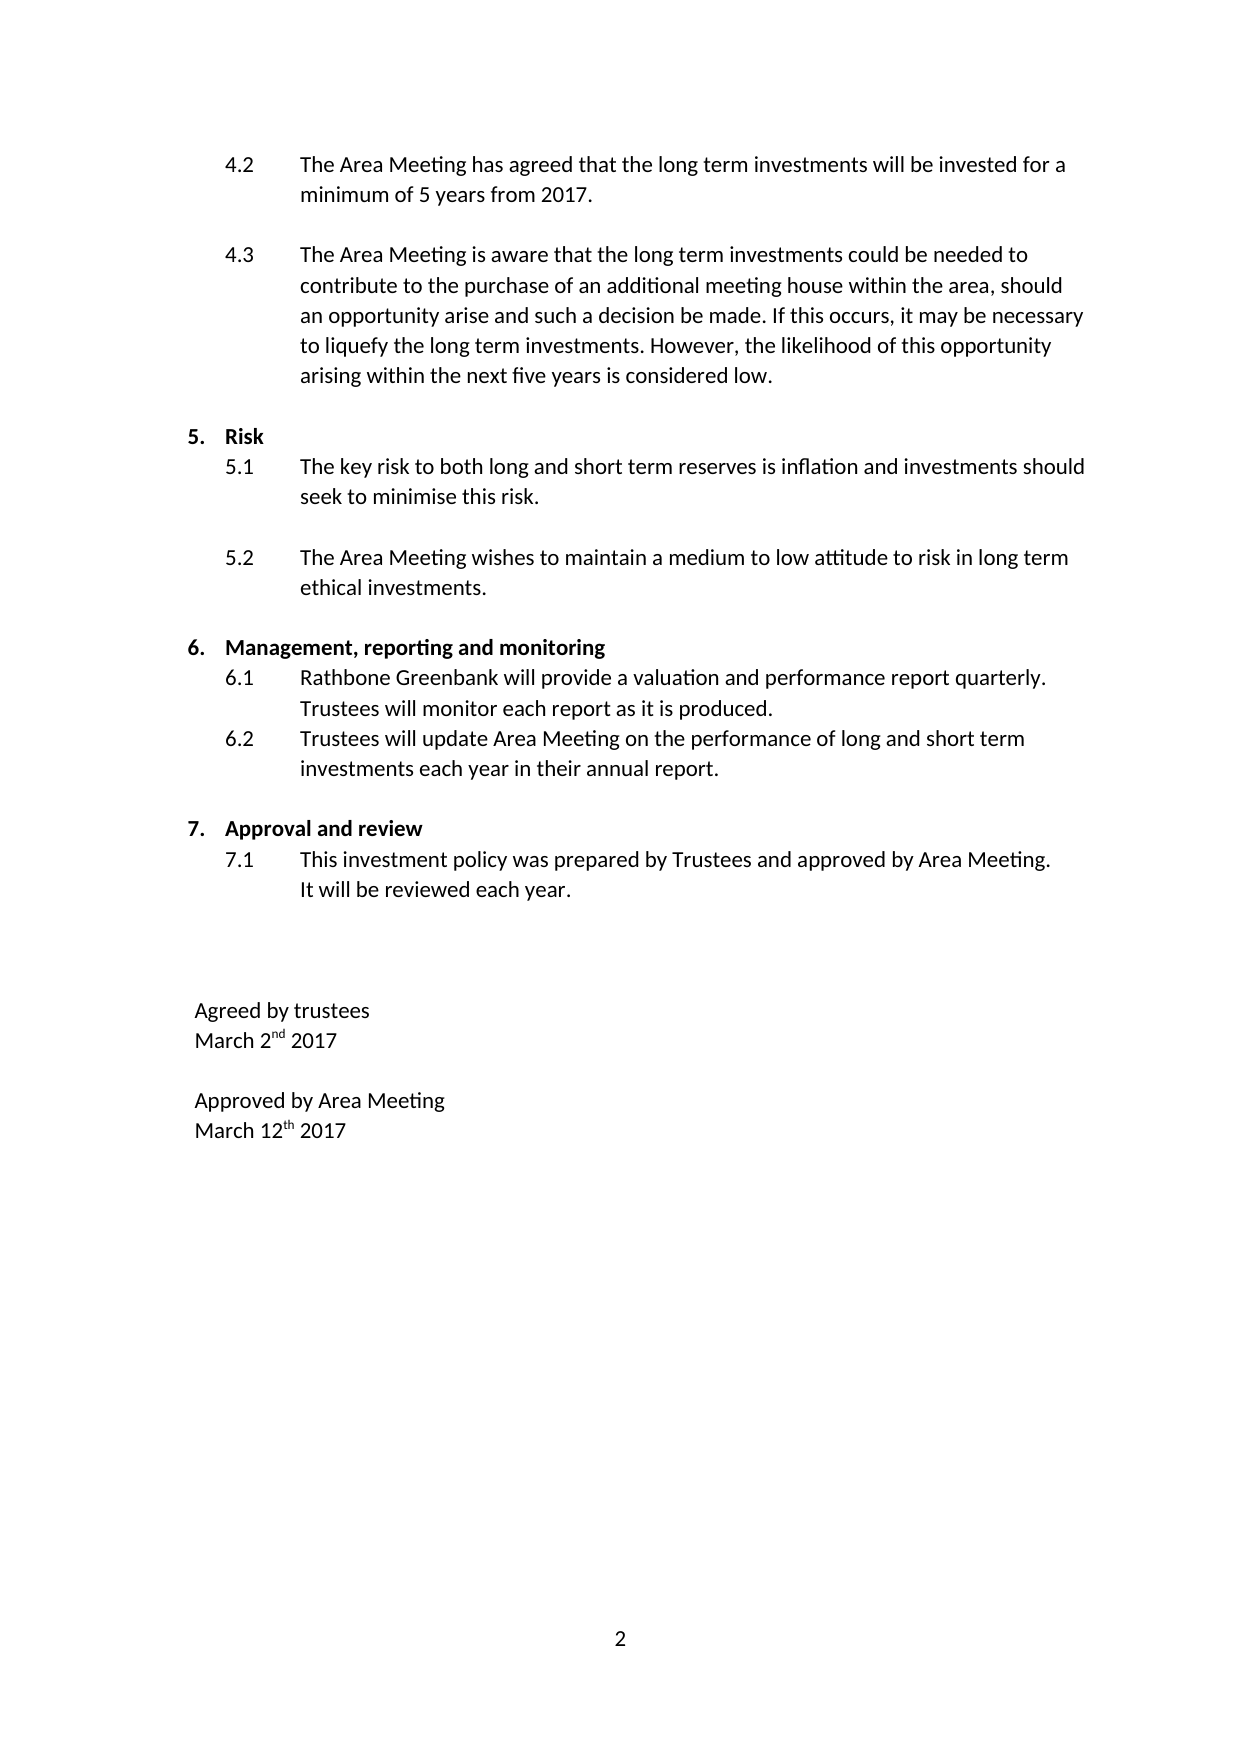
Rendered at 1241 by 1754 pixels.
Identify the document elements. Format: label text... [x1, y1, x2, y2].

list Agreed by trustees [194, 996, 1090, 1024]
list Trustees will update Area Meeting on the performance of long and short term investments each year in their annual report. [225, 724, 1090, 782]
list The Area Meeting wishes to maintain a medium to low attitude to risk in long term ethical investments. [225, 543, 1090, 601]
list March 12th 2017 [194, 1117, 1090, 1145]
list Rathbone Greenbank will provide a valuation and performance report quarterly. Trustees will monitor each report as it is produced. [225, 663, 1090, 722]
list The Area Meeting has agreed that the long term investments will be invested for a minimum of 5 years from 2017. [225, 150, 1090, 208]
list The key risk to both long and short term reserves is inflation and investments should seek to minimise this risk. [225, 452, 1090, 510]
list Approved by Area Meeting [194, 1086, 1090, 1114]
list The Area Meeting is aware that the long term investments could be needed to contribute to the purchase of an additional meeting house within the area, should an opportunity arise and such a decision be made. If this occurs, it may be necessary to liquefy the long term investments. However, the likelihood of this opportunity arising within the next five years is considered low. [225, 241, 1090, 389]
list Management, reporting and monitoring [187, 633, 1090, 661]
list Risk [187, 422, 1090, 450]
list Approval and review [187, 814, 1090, 843]
list March 2nd 2017 [194, 1026, 1090, 1054]
list It will be reviewed each year. [300, 875, 1090, 903]
list This investment policy was prepared by Trustees and approved by Area Meeting. [225, 845, 1090, 873]
